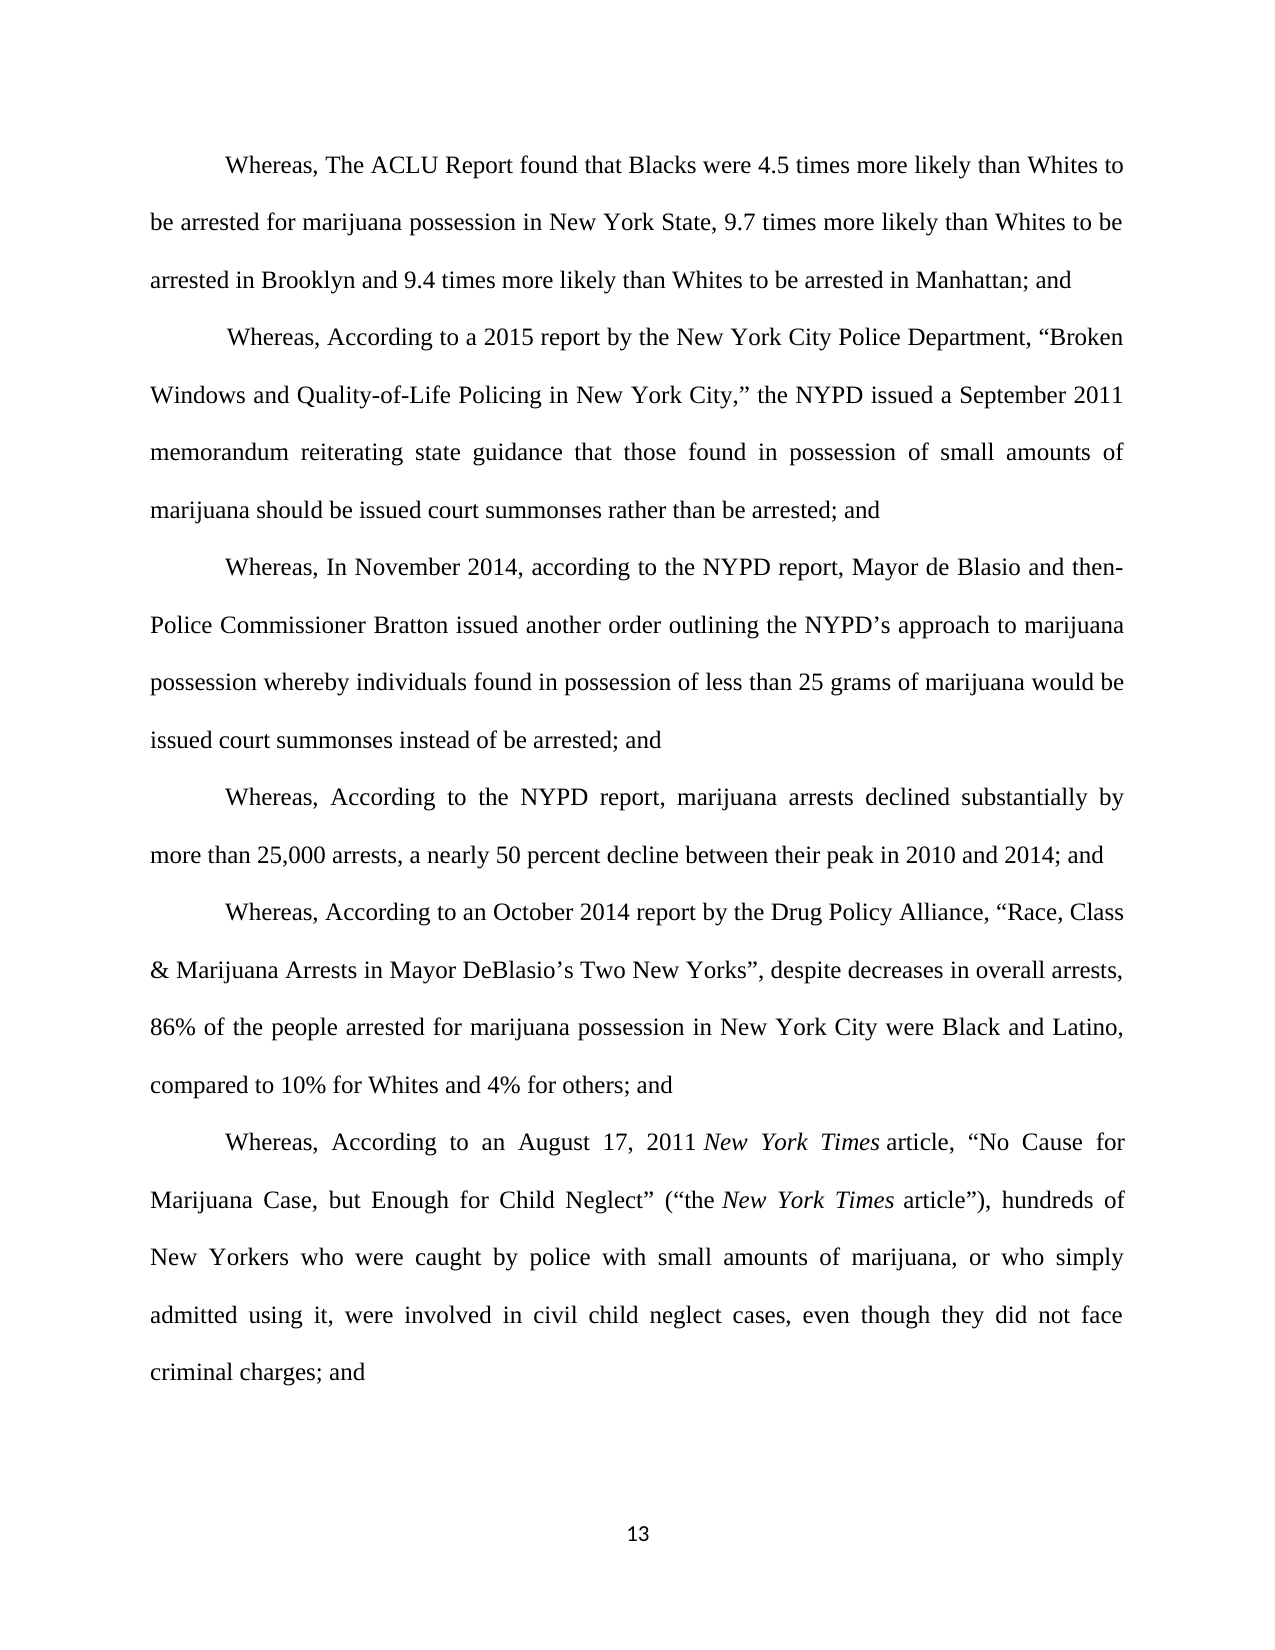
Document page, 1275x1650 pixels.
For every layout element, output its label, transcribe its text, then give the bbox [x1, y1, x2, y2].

text Whereas, According to a 2015 report by the New York City Police Department, “Broken Windows and Quality-of-Life Policing in New York City,” the NYPD issued a September 2011 memorandum reiterating state guidance that those found in possession of small amounts of marijuana should be issued court summonses rather than be arrested; and [150, 322, 1125, 524]
text Whereas, According to an October 2014 report by the Drug Policy Alliance, “Race, Class & Marijuana Arrests in Mayor DeBlasio’s Two New Yorks”, despite decreases in overall arrests, 86% of the people arrested for marijuana possession in New York City were Black and Latino, compared to 10% for Whites and 4% for others; and [150, 897, 1125, 1099]
text Whereas, In November 2014, according to the NYPD report, Mayor de Blasio and then-Police Commissioner Bratton issued another order outlining the NYPD’s approach to marijuana possession whereby individuals found in possession of less than 25 grams of marijuana would be issued court summonses instead of be arrested; and [150, 552, 1125, 754]
text Whereas, According to an August 17, 2011 New York Times article, “No Cause for Marijuana Case, but Enough for Child Neglect” (“the New York Times article”), hundreds of New Yorkers who were caught by police with small amounts of marijuana, or who simply admitted using it, were involved in civil child neglect cases, even though they did not face criminal charges; and [150, 1127, 1125, 1386]
text Whereas, According to the NYPD report, marijuana arrests declined substantially by more than 25,000 arrests, a nearly 50 percent decline between their peak in 2010 and 2014; and [150, 782, 1125, 869]
text Whereas, The ACLU Report found that Blacks were 4.5 times more likely than Whites to be arrested for marijuana possession in New York State, 9.7 times more likely than Whites to be arrested in Brooklyn and 9.4 times more likely than Whites to be arrested in Manhattan; and [150, 150, 1125, 294]
